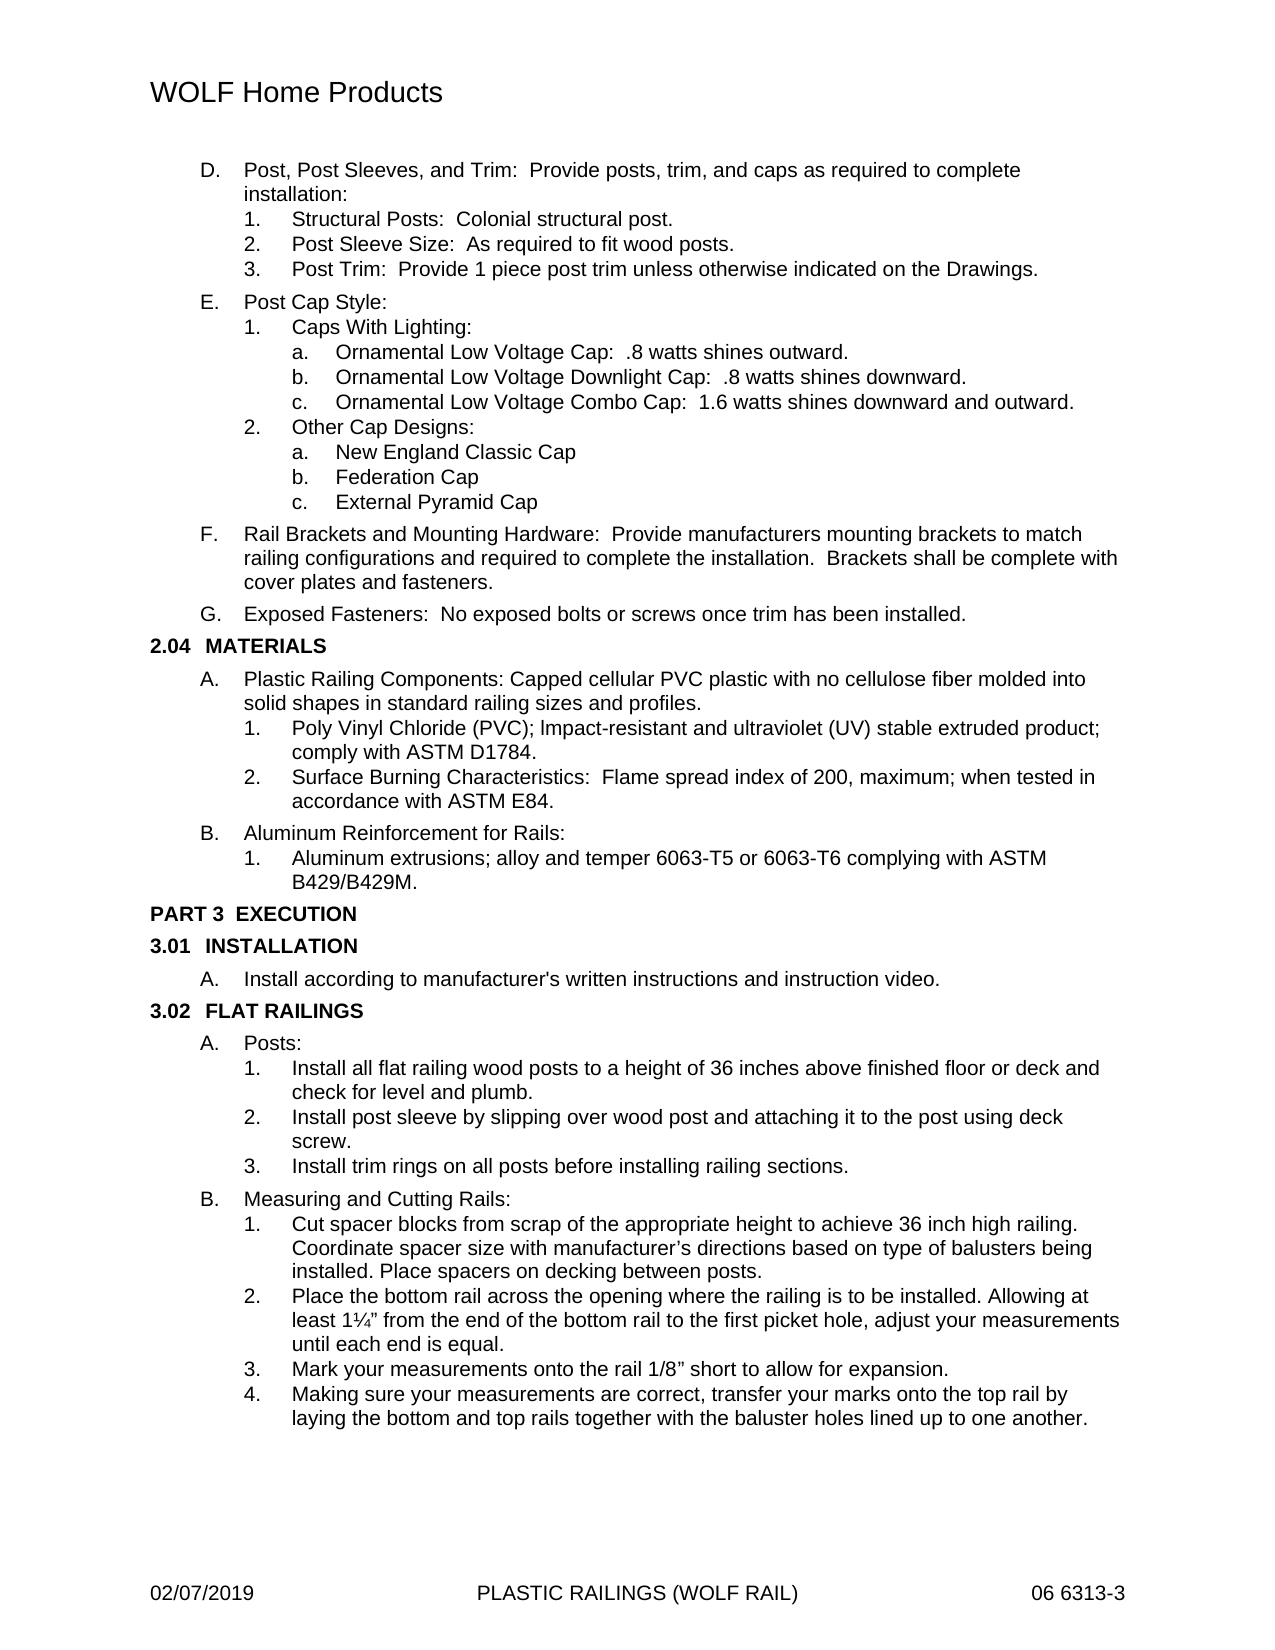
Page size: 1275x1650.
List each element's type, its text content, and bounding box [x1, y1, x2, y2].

text 2. Install post sleeve by slipping over wood post and attaching it to the post using deck screw. [244, 1105, 1125, 1153]
text D. Post, Post Sleeves, and Trim: Provide posts, trim, and caps as required to complete installation: [200, 158, 1125, 206]
text PART 3 EXECUTION [150, 902, 1125, 926]
text 2. Post Sleeve Size: As required to fit wood posts. [244, 232, 1125, 256]
text B. Aluminum Reinforcement for Rails: [200, 821, 1125, 845]
text a. New England Classic Cap [292, 439, 1125, 463]
text B. Measuring and Cutting Rails: [200, 1186, 1125, 1210]
text A. Install according to manufacturer's written instructions and instruction video. [200, 967, 1125, 991]
text 1. Install all flat railing wood posts to a height of 36 inches above finished floor or deck and check for level and plumb. [244, 1056, 1125, 1104]
text 1. Poly Vinyl Chloride (PVC); lmpact-resistant and ultraviolet (UV) stable extruded product; comply with ASTM D1784. [244, 716, 1125, 763]
text A. Posts: [200, 1031, 1125, 1055]
text E. Post Cap Style: [200, 289, 1125, 313]
text G. Exposed Fasteners: No exposed bolts or screws once trim has been installed. [200, 602, 1125, 626]
text c. Ornamental Low Voltage Combo Cap: 1.6 watts shines downward and outward. [292, 389, 1125, 413]
text 3. Post Trim: Provide 1 piece post trim unless otherwise indicated on the Drawings. [244, 257, 1125, 281]
text b. Federation Cap [292, 464, 1125, 488]
text F. Rail Brackets and Mounting Hardware: Provide manufacturers mounting brackets to match railing configurations and required to complete the installation. Brackets shall be complete with cover plates and fasteners. [200, 522, 1125, 594]
text A. Plastic Railing Components: Capped cellular PVC plastic with no cellulose fiber molded into solid shapes in standard railing sizes and profiles. [200, 667, 1125, 714]
text 3.01 INSTALLATION [150, 934, 1125, 958]
text 1. Caps With Lighting: [244, 314, 1125, 338]
text 1. Aluminum extrusions; alloy and temper 6063-T5 or 6063-T6 complying with ASTM B429/B429M. [244, 846, 1125, 894]
text 2.04 MATERIALS [150, 634, 1125, 658]
text 3.02 FLAT RAILINGS [150, 999, 1125, 1023]
text 2. Place the bottom rail across the opening where the railing is to be installed. Allowing at least 1¼” from the end of the bottom rail to the first picket hole, adjust your measurements until each end is equal. [244, 1284, 1125, 1356]
text a. Ornamental Low Voltage Cap: .8 watts shines outward. [292, 339, 1125, 363]
text 2. Surface Burning Characteristics: Flame spread index of 200, maximum; when tested in accordance with ASTM E84. [244, 764, 1125, 812]
text 1. Structural Posts: Colonial structural post. [244, 207, 1125, 231]
text 2. Other Cap Designs: [244, 414, 1125, 438]
text 4. Making sure your measurements are correct, transfer your marks onto the top rail by laying the bottom and top rails together with the baluster holes lined up to one another. [244, 1382, 1125, 1430]
text c. External Pyramid Cap [292, 489, 1125, 513]
text 3. Mark your measurements onto the rail 1/8” short to allow for expansion. [244, 1357, 1125, 1381]
text 1. Cut spacer blocks from scrap of the appropriate height to achieve 36 inch high railing. Coordinate spacer size with manufacturer’s directions based on type of balusters being installed. Place spacers on decking between posts. [244, 1211, 1125, 1283]
text 3. Install trim rings on all posts before installing railing sections. [244, 1154, 1125, 1178]
text b. Ornamental Low Voltage Downlight Cap: .8 watts shines downward. [292, 364, 1125, 388]
